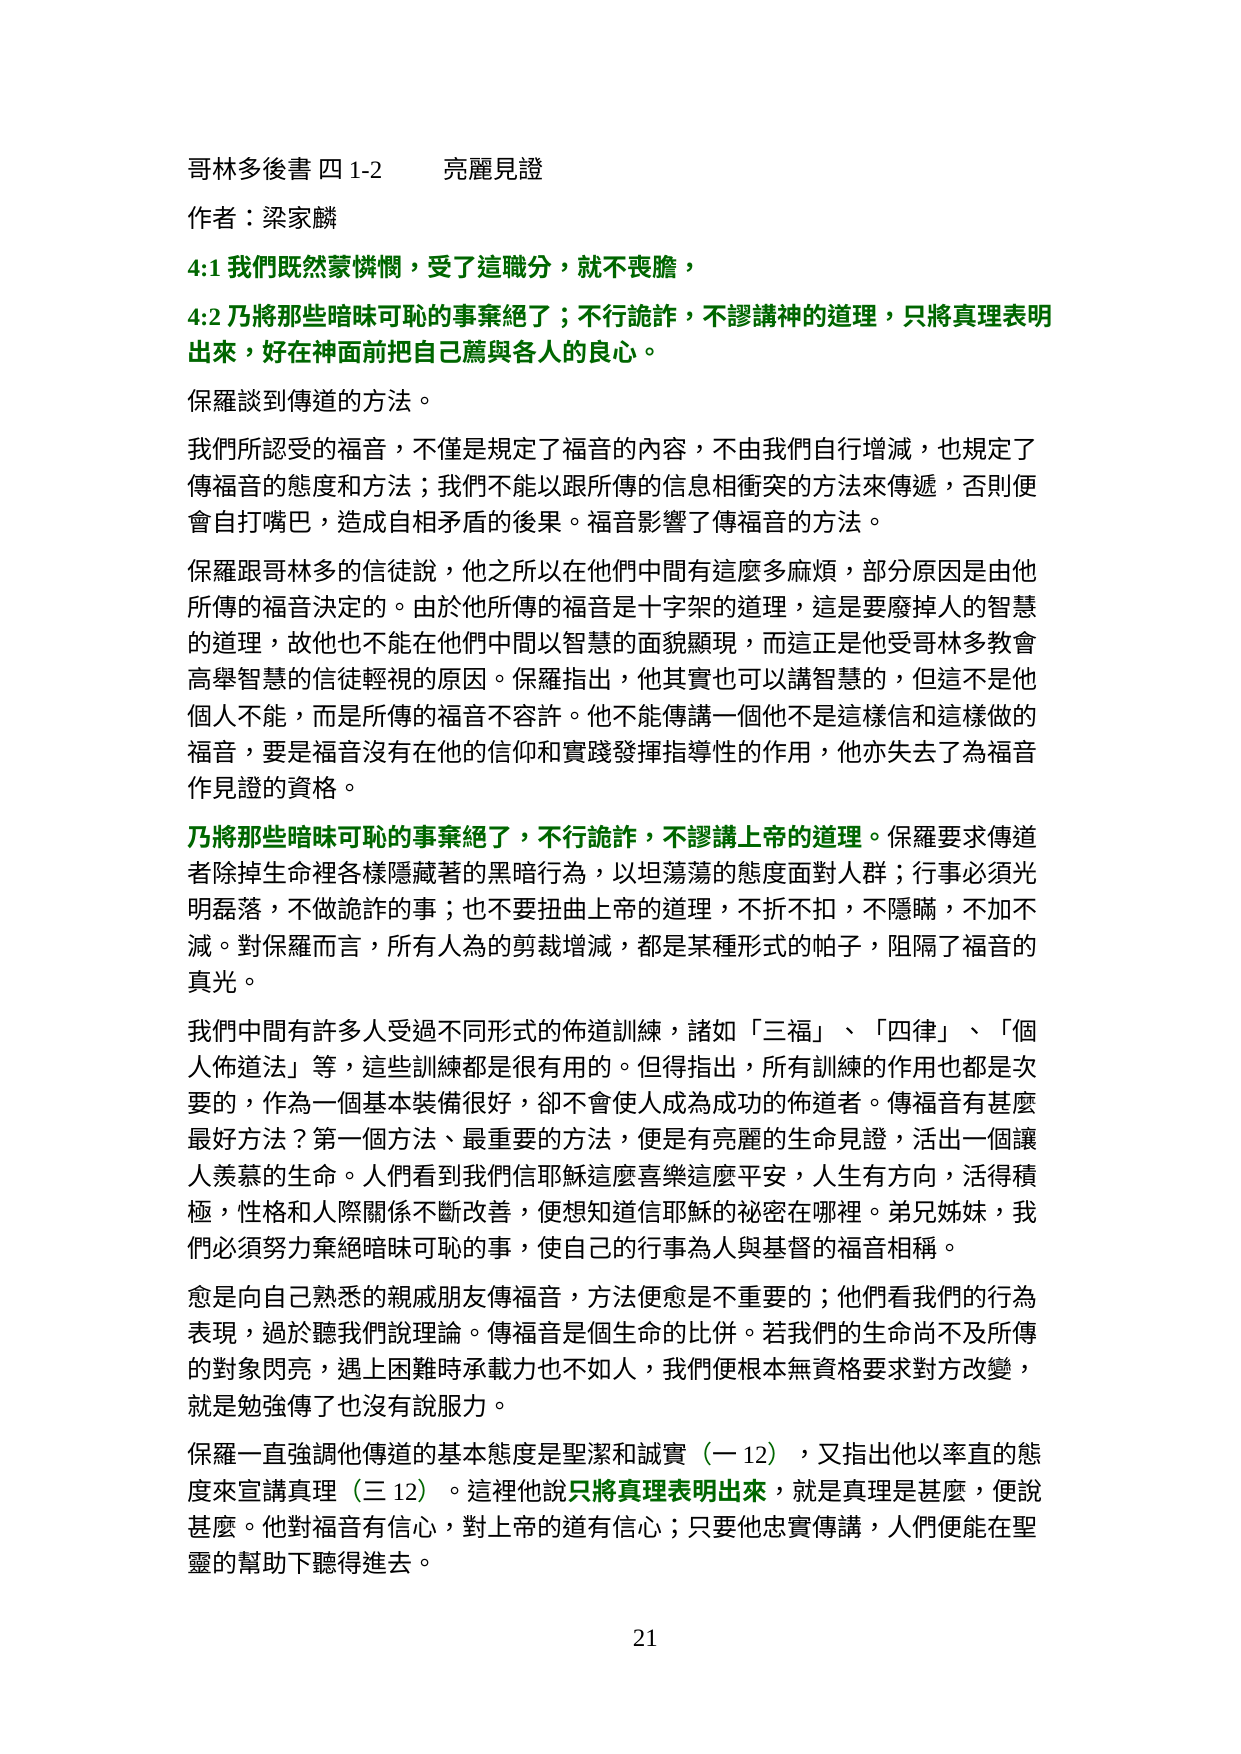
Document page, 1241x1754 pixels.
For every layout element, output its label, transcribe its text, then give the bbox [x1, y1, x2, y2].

text 4:2 乃將那些暗昧可恥的事棄絕了；不行詭詐，不謬講神的道理，只將真理表明出來，好在神面前把自己薦與各人的良心。 [187, 296, 1053, 369]
text 作者：梁家麟 [187, 199, 1053, 235]
text 保羅一直強調他傳道的基本態度是聖潔和誠實（一12），又指出他以率直的態度來宣講真理（三12）。這裡他說只將真理表明出來，就是真理是甚麼，便說甚麼。他對福音有信心，對上帝的道有信心；只要他忠實傳講，人們便能在聖靈的幫助下聽得進去。 [187, 1435, 1053, 1580]
text 保羅談到傳道的方法。 [187, 381, 1053, 417]
text 保羅跟哥林多的信徒說，他之所以在他們中間有這麼多麻煩，部分原因是由他所傳的福音決定的。由於他所傳的福音是十字架的道理，這是要廢掉人的智慧的道理，故他也不能在他們中間以智慧的面貌顯現，而這正是他受哥林多教會高舉智慧的信徒輕視的原因。保羅指出，他其實也可以講智慧的，但這不是他個人不能，而是所傳的福音不容許。他不能傳講一個他不是這樣信和這樣做的福音，要是福音沒有在他的信仰和實踐發揮指導性的作用，他亦失去了為福音作見證的資格。 [187, 551, 1053, 805]
text 我們所認受的福音，不僅是規定了福音的內容，不由我們自行增減，也規定了傳福音的態度和方法；我們不能以跟所傳的信息相衝突的方法來傳遞，否則便會自打嘴巴，造成自相矛盾的後果。福音影響了傳福音的方法。 [187, 430, 1053, 539]
text 我們中間有許多人受過不同形式的佈道訓練，諸如「三福」、「四律」、「個人佈道法」等，這些訓練都是很有用的。但得指出，所有訓練的作用也都是次要的，作為一個基本裝備很好，卻不會使人成為成功的佈道者。傳福音有甚麼最好方法？第一個方法、最重要的方法，便是有亮麗的生命見證，活出一個讓人羨慕的生命。人們看到我們信耶穌這麼喜樂這麼平安，人生有方向，活得積極，性格和人際關係不斷改善，便想知道信耶穌的祕密在哪裡。弟兄姊妹，我們必須努力棄絕暗昧可恥的事，使自己的行事為人與基督的福音相稱。 [187, 1011, 1053, 1265]
text 乃將那些暗昧可恥的事棄絕了，不行詭詐，不謬講上帝的道理。保羅要求傳道者除掉生命裡各樣隱藏著的黑暗行為，以坦蕩蕩的態度面對人群；行事必須光明磊落，不做詭詐的事；也不要扭曲上帝的道理，不折不扣，不隱瞞，不加不減。對保羅而言，所有人為的剪裁增減，都是某種形式的帕子，阻隔了福音的真光。 [187, 817, 1053, 999]
text 哥林多後書 四 1-2 亮麗見證 [187, 150, 1053, 186]
text 4:1 我們既然蒙憐憫，受了這職分，就不喪膽， [187, 247, 1053, 284]
text 愈是向自己熟悉的親戚朋友傳福音，方法便愈是不重要的；他們看我們的行為表現，過於聽我們說理論。傳福音是個生命的比併。若我們的生命尚不及所傳的對象閃亮，遇上困難時承載力也不如人，我們便根本無資格要求對方改變，就是勉強傳了也沒有說服力。 [187, 1277, 1053, 1422]
